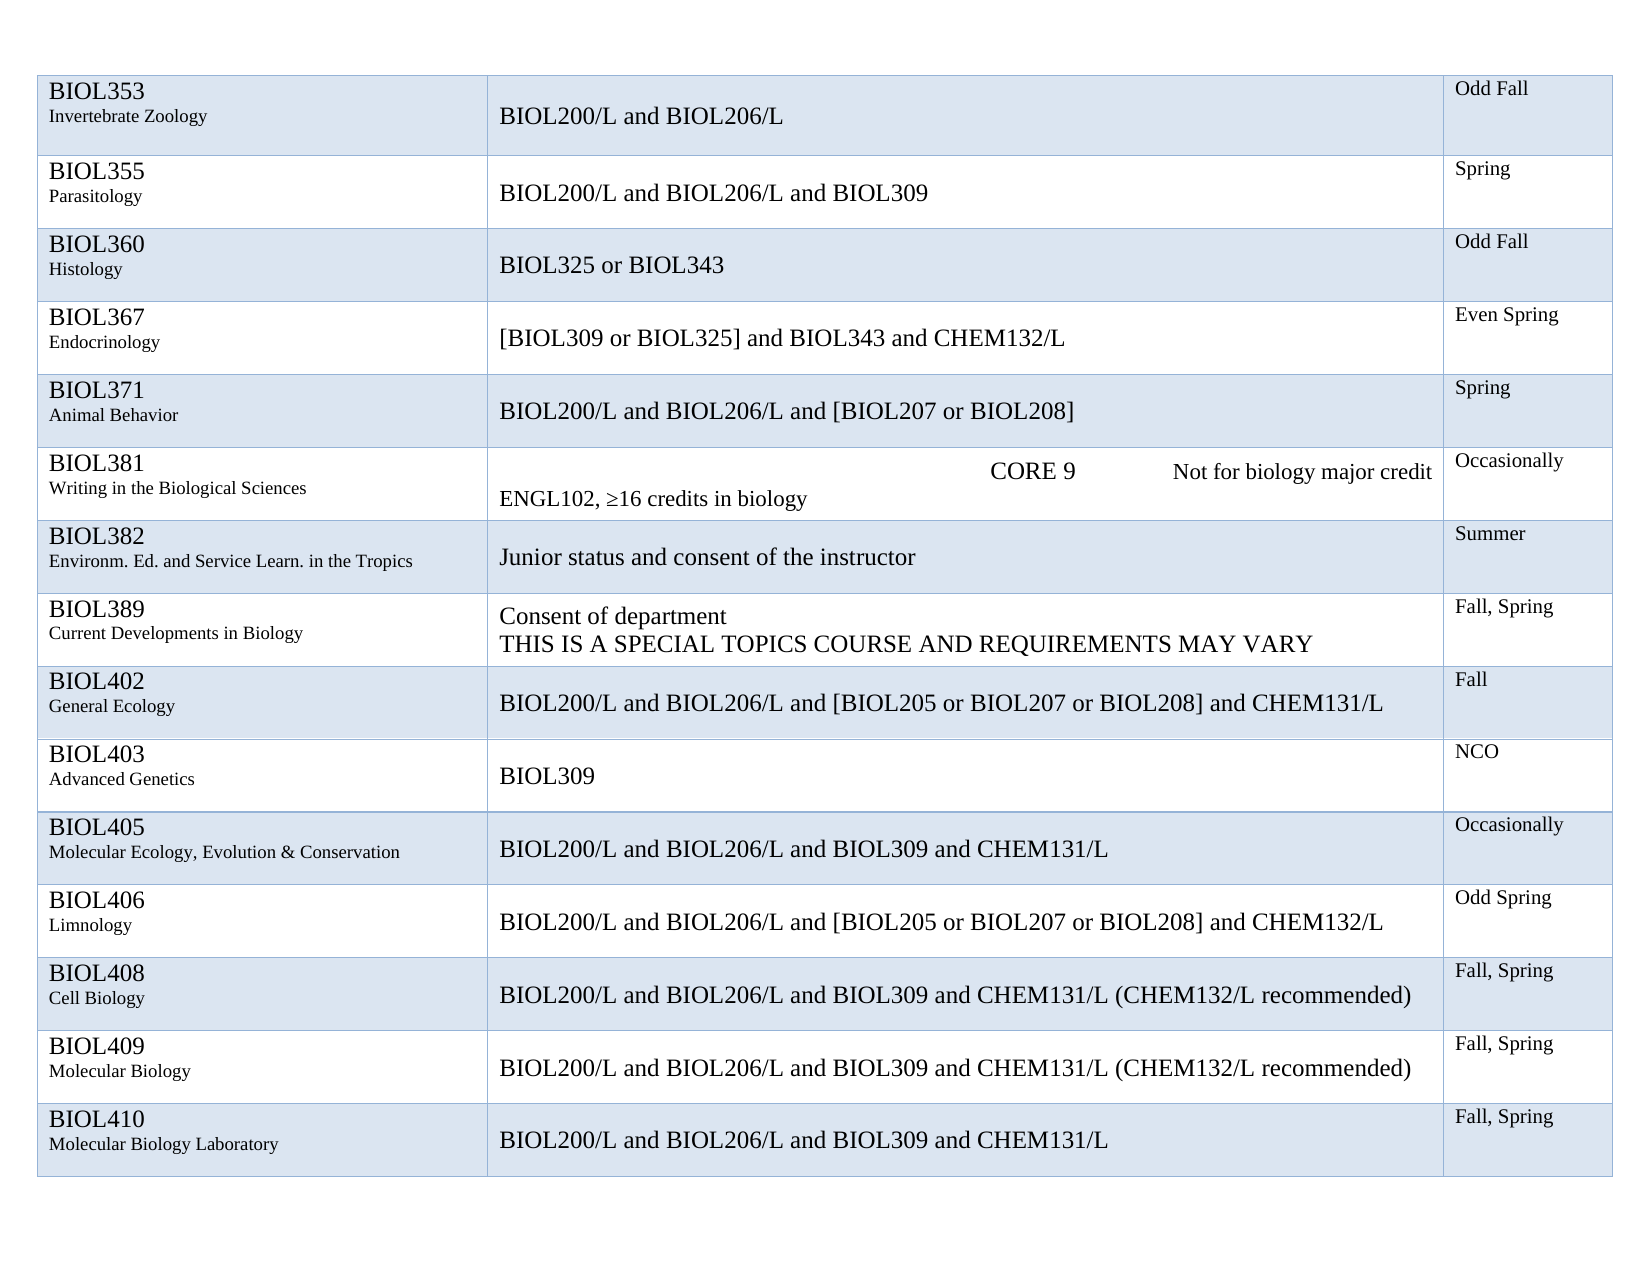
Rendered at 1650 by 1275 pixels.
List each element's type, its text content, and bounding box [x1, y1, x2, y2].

table_cell BIOL406 Limnology [38, 885, 487, 957]
table_cell BIOL200/L and BIOL206/L and [BIOL205 or BIOL207 or BIOL208] and CHEM132/L [488, 885, 1443, 957]
table_cell BIOL389 Current Developments in Biology [38, 594, 487, 666]
table_cell [BIOL309 or BIOL325] and BIOL343 and CHEM132/L [488, 302, 1443, 374]
table_cell Fall, Spring [1444, 1104, 1612, 1176]
table_cell BIOL409 Molecular Biology [38, 1031, 487, 1103]
table_header BIOL200/L and BIOL206/L [488, 76, 1443, 155]
table_cell Occasionally [1444, 448, 1612, 520]
table_cell BIOL200/L and BIOL206/L and [BIOL207 or BIOL208] [488, 375, 1443, 447]
table_cell Occasionally [1444, 813, 1612, 884]
table_cell Fall [1444, 667, 1612, 738]
table_cell Even Spring [1444, 302, 1612, 374]
table_cell Fall, Spring [1444, 594, 1612, 666]
table_cell BIOL408 Cell Biology [38, 958, 487, 1030]
table_cell BIOL382 Environm. Ed. and Service Learn. in the Tropics [38, 521, 487, 593]
table_cell Spring [1444, 375, 1612, 447]
table_cell NCO [1444, 740, 1612, 811]
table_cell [488, 1104, 1443, 1176]
table_cell Odd Fall [1444, 229, 1612, 301]
table_cell Junior status and consent of the instructor [488, 521, 1443, 593]
table_cell BIOL200/L and BIOL206/L and BIOL309 and CHEM131/L [488, 813, 1443, 884]
table_cell BIOL200/L and BIOL206/L and BIOL309 and CHEM131/L (CHEM132/L recommended) [488, 958, 1443, 1030]
table_cell BIOL367 Endocrinology [38, 302, 487, 374]
table_header BIOL353 Invertebrate Zoology [38, 76, 487, 155]
table_cell BIOL200/L and BIOL206/L and [BIOL205 or BIOL207 or BIOL208] and CHEM131/L [488, 667, 1443, 738]
table_cell BIOL410 Molecular Biology Laboratory [38, 1104, 487, 1176]
table_cell BIOL360 Histology [38, 229, 487, 301]
table_cell CORE 9 Not for biology major credit ENGL102, ≥16 credits in biology [488, 448, 1443, 520]
table_cell BIOL200/L and BIOL206/L and BIOL309 [488, 156, 1443, 228]
table_cell BIOL371 Animal Behavior [38, 375, 487, 447]
table_cell BIOL381 Writing in the Biological Sciences [38, 448, 487, 520]
table_cell Spring [1444, 156, 1612, 228]
table_cell BIOL355 Parasitology [38, 156, 487, 228]
table_cell BIOL405 Molecular Ecology, Evolution & Conservation [38, 813, 487, 884]
table_cell Fall, Spring [1444, 958, 1612, 1030]
table_cell Summer [1444, 521, 1612, 593]
table_cell BIOL402 General Ecology [38, 667, 487, 738]
table_cell Fall, Spring [1444, 1031, 1612, 1103]
table_cell BIOL309 [488, 740, 1443, 811]
table_cell Consent of department THIS IS A SPECIAL TOPICS COURSE AND REQUIREMENTS MAY VARY [488, 594, 1443, 666]
table_cell BIOL325 or BIOL343 [488, 229, 1443, 301]
table_cell Odd Spring [1444, 885, 1612, 957]
table_header Odd Fall [1444, 76, 1612, 155]
table_cell BIOL200/L and BIOL206/L and BIOL309 and CHEM131/L (CHEM132/L recommended) [488, 1031, 1443, 1103]
table_cell BIOL403 Advanced Genetics [38, 740, 487, 811]
